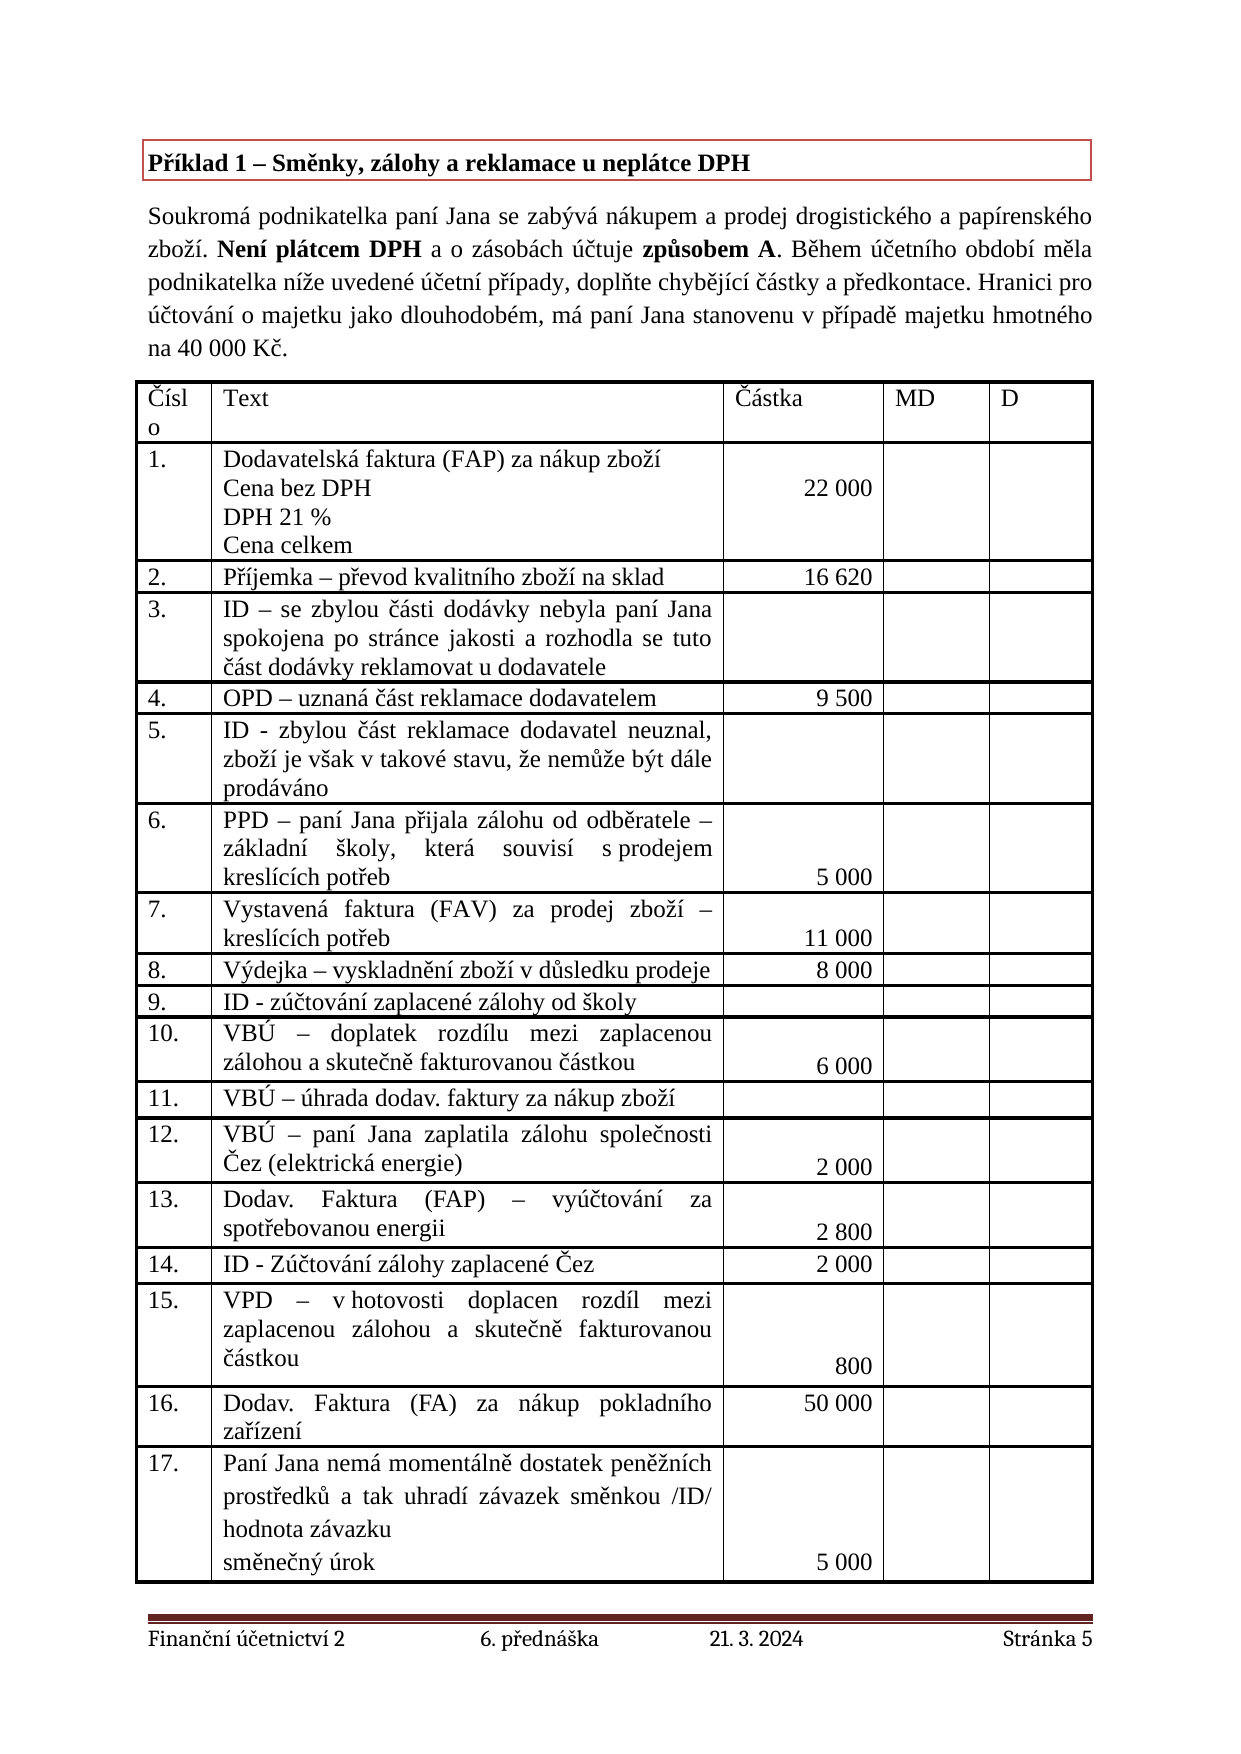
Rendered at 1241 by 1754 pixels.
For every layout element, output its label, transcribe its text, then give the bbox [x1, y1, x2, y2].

table_cell [884, 1184, 989, 1246]
text Příklad 1 – Směnky, zálohy a reklamace u neplátce DPH [148, 148, 1090, 176]
table_cell 2. [138, 562, 211, 591]
table_cell 14. [138, 1249, 211, 1282]
table_cell [990, 1285, 1091, 1384]
table_cell VBÚ – paní Jana zaplatila zálohu společnosti Čez (elektrická energie) [212, 1120, 723, 1181]
table_header Text [212, 384, 723, 441]
table_cell 22 000 [724, 444, 883, 559]
table_cell 6 000 [724, 1019, 883, 1080]
table_cell 5 000 [724, 1448, 883, 1580]
table_cell [884, 1019, 989, 1080]
table_cell Výdejka – vyskladnění zboží v důsledku prodeje [212, 955, 723, 983]
table_cell [724, 715, 883, 802]
table_cell [884, 562, 989, 591]
table_cell 11 000 [724, 894, 883, 952]
table_cell 16. [138, 1388, 211, 1445]
table_cell [990, 444, 1091, 559]
table_cell 2 000 [724, 1249, 883, 1282]
table_cell [990, 594, 1091, 680]
table_cell [990, 805, 1091, 891]
table_cell [990, 562, 1091, 591]
table_cell Vystavená faktura (FAV) za prodej zboží – kreslících potřeb [212, 894, 723, 952]
table_cell ID - zúčtování zaplacené zálohy od školy [212, 987, 723, 1015]
table_header MD [884, 384, 989, 441]
table_cell [990, 1083, 1091, 1116]
table_cell 2 000 [724, 1120, 883, 1181]
table_cell [990, 955, 1091, 983]
table_cell 9. [138, 987, 211, 1015]
table_cell 5 000 [724, 805, 883, 891]
table_cell VBÚ – doplatek rozdílu mezi zaplacenou zálohou a skutečně fakturovanou částkou [212, 1019, 723, 1080]
table_cell [724, 987, 883, 1015]
table_cell [990, 1249, 1091, 1282]
table_cell [884, 684, 989, 712]
table_cell ID - Zúčtování zálohy zaplacené Čez [212, 1249, 723, 1282]
table_cell ID - zbylou část reklamace dodavatel neuznal, zboží je však v takové stavu, že nemůže být dále prodáváno [212, 715, 723, 802]
table_cell ID – se zbylou části dodávky nebyla paní Jana spokojena po stránce jakosti a rozhodla se tuto část dodávky reklamovat u dodavatele [212, 594, 723, 680]
table_cell 800 [724, 1285, 883, 1384]
table_cell [724, 1083, 883, 1116]
table_cell [884, 1249, 989, 1282]
table_cell 1. [138, 444, 211, 559]
table_cell [884, 1388, 989, 1445]
table_cell 12. [138, 1120, 211, 1181]
table_cell [884, 1285, 989, 1384]
table_cell 17. [138, 1448, 211, 1580]
table_header D [990, 384, 1091, 441]
table_cell 50 000 [724, 1388, 883, 1445]
table_cell PPD – paní Jana přijala zálohu od odběratele – základní školy, která souvisí s prodejem kreslících potřeb [212, 805, 723, 891]
table_cell 16 620 [724, 562, 883, 591]
table_cell 9 500 [724, 684, 883, 712]
table_cell [990, 894, 1091, 952]
table_cell 8. [138, 955, 211, 983]
table_cell 3. [138, 594, 211, 680]
table_cell [884, 894, 989, 952]
table_cell [884, 987, 989, 1015]
table_cell [884, 1448, 989, 1580]
table_cell Dodavatelská faktura (FAP) za nákup zboží Cena bez DPH DPH 21 % Cena celkem [212, 444, 723, 559]
table_cell [884, 1083, 989, 1116]
table_cell [990, 987, 1091, 1015]
table_cell [990, 1184, 1091, 1246]
table_cell [990, 1019, 1091, 1080]
table_cell 5. [138, 715, 211, 802]
table_cell [884, 1120, 989, 1181]
table_cell [990, 715, 1091, 802]
table_cell [990, 1388, 1091, 1445]
table_cell [884, 715, 989, 802]
table_cell [990, 1120, 1091, 1181]
table_cell [884, 444, 989, 559]
table_cell Paní Jana nemá momentálně dostatek peněžních prostředků a tak uhradí závazek směnkou /ID/ hodnota závazku směnečný úrok [212, 1448, 723, 1580]
table_cell 15. [138, 1285, 211, 1384]
table_cell 6. [138, 805, 211, 891]
table_cell [884, 955, 989, 983]
table_header Číslo [138, 384, 211, 441]
table_cell Dodav. Faktura (FAP) – vyúčtování za spotřebovanou energii [212, 1184, 723, 1246]
table_cell 2 800 [724, 1184, 883, 1246]
table_cell 4. [138, 684, 211, 712]
table_cell Příjemka – převod kvalitního zboží na sklad [212, 562, 723, 591]
table_cell Dodav. Faktura (FA) za nákup pokladního zařízení [212, 1388, 723, 1445]
table_cell OPD – uznaná část reklamace dodavatelem [212, 684, 723, 712]
text Soukromá podnikatelka paní Jana se zabývá nákupem a prodej drogistického a papírenského zboží. Není plátcem DPH a o zásobách účtuje způsobem A. Během účetního období měla podnikatelka níže uvedené účetní případy, doplňte chybějící částky a předkontace. Hranici pro účtování o majetku jako dlouhodobém, má paní Jana stanovenu v případě majetku hmotného na 40 000 Kč. [148, 201, 1093, 362]
table_cell 7. [138, 894, 211, 952]
table_cell VBÚ – úhrada dodav. faktury za nákup zboží [212, 1083, 723, 1116]
table_header Částka [724, 384, 883, 441]
table_cell [884, 594, 989, 680]
table_cell [724, 594, 883, 680]
table_cell 8 000 [724, 955, 883, 983]
table_cell [990, 1448, 1091, 1580]
table_cell 11. [138, 1083, 211, 1116]
table_cell 13. [138, 1184, 211, 1246]
table_cell [990, 684, 1091, 712]
table_cell VPD – v hotovosti doplacen rozdíl mezi zaplacenou zálohou a skutečně fakturovanou částkou [212, 1285, 723, 1384]
table_cell [884, 805, 989, 891]
table_cell 10. [138, 1019, 211, 1080]
